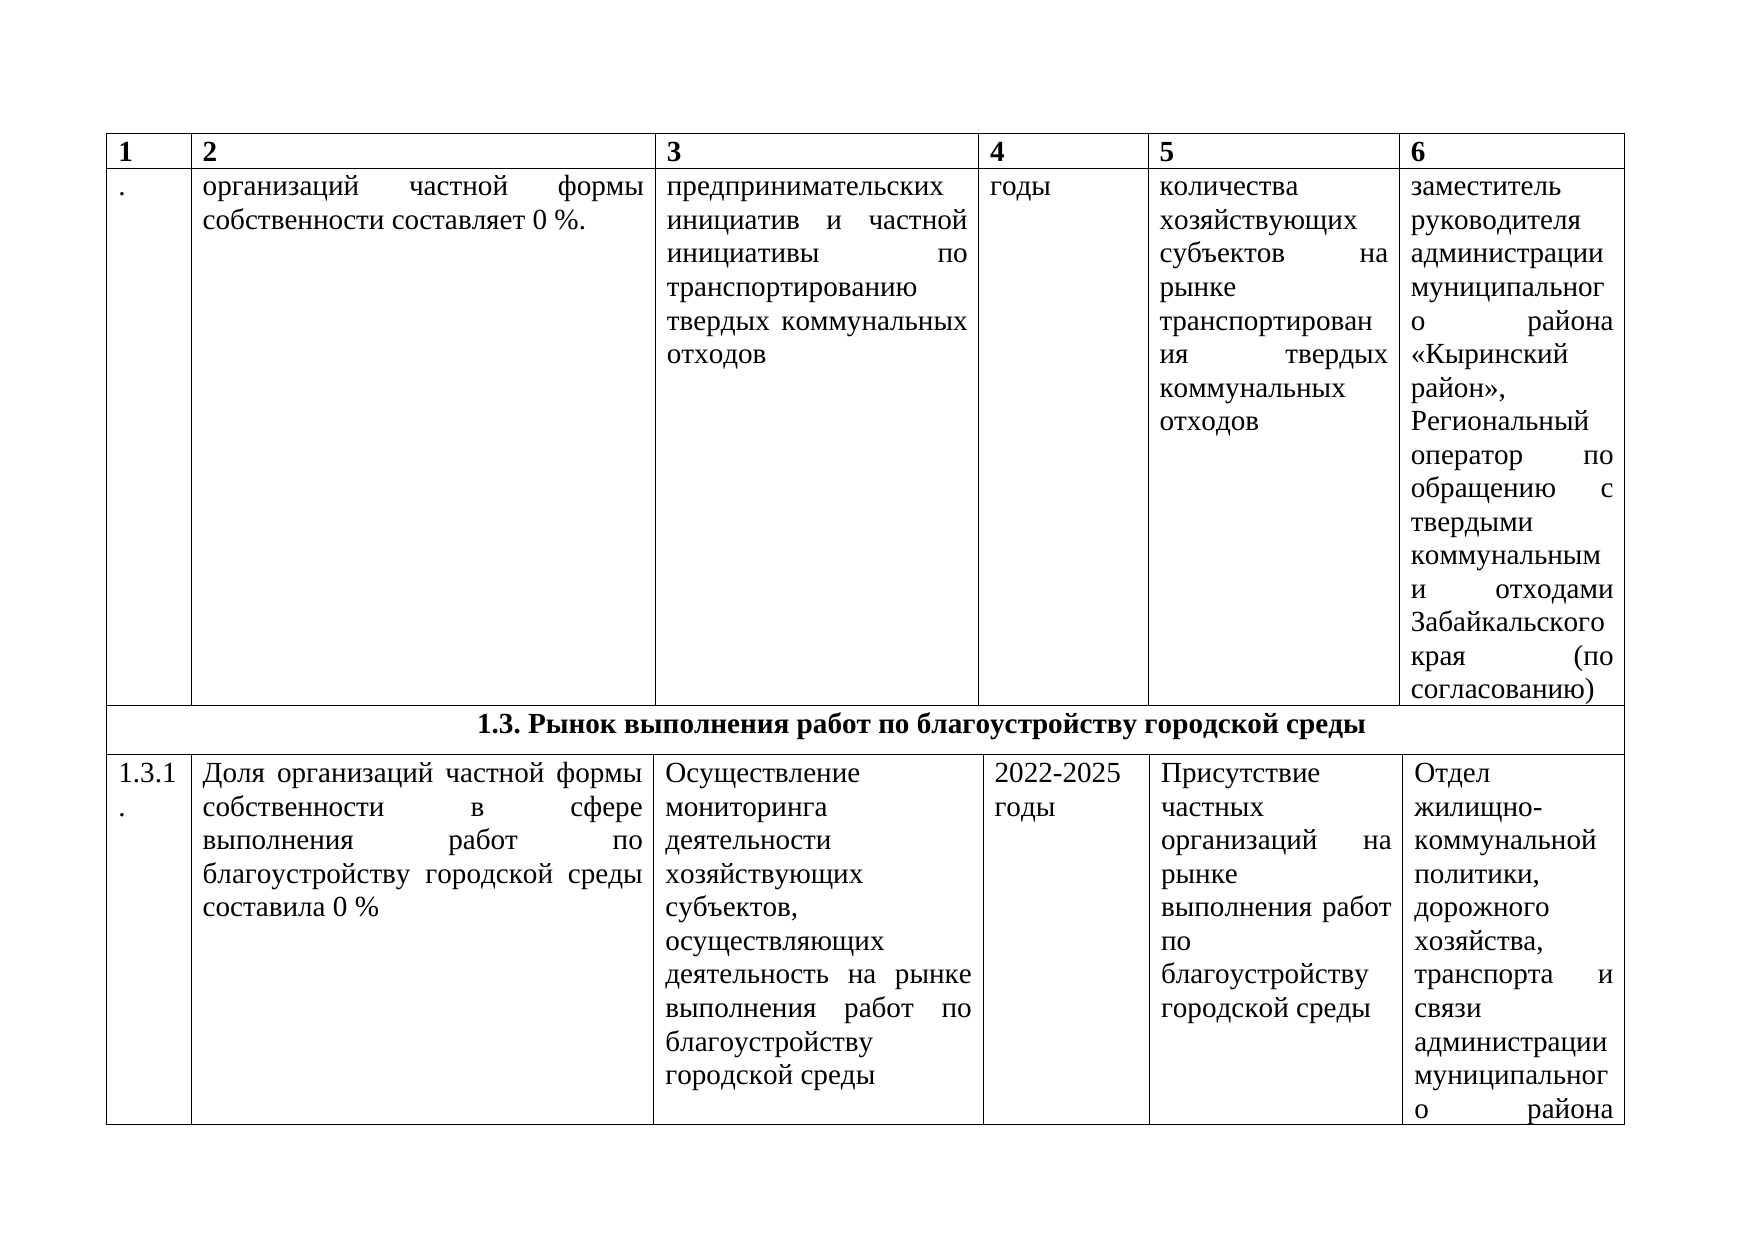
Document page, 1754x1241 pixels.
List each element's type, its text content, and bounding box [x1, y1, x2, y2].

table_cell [192, 169, 655, 705]
table_cell 2022-2025 годы [984, 755, 1149, 1124]
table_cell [1150, 755, 1402, 1124]
table_cell 1.2.1. [107, 169, 191, 705]
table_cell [1400, 169, 1624, 705]
table_header 4 [979, 134, 1148, 167]
table_cell Рынок выполнения работ по благоустройству городской среды [107, 706, 1624, 754]
table_header 3 [656, 134, 978, 167]
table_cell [192, 755, 653, 1124]
table_cell 2022-2025 годы [979, 169, 1148, 705]
table_header 1 [107, 134, 191, 167]
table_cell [656, 169, 978, 705]
table_header 6 [1400, 134, 1624, 167]
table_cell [1149, 169, 1399, 705]
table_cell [654, 755, 983, 1124]
table_cell 1.3.1. [107, 755, 191, 1124]
table_header 5 [1149, 134, 1399, 167]
table_header 2 [192, 134, 655, 167]
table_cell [1403, 755, 1624, 1124]
